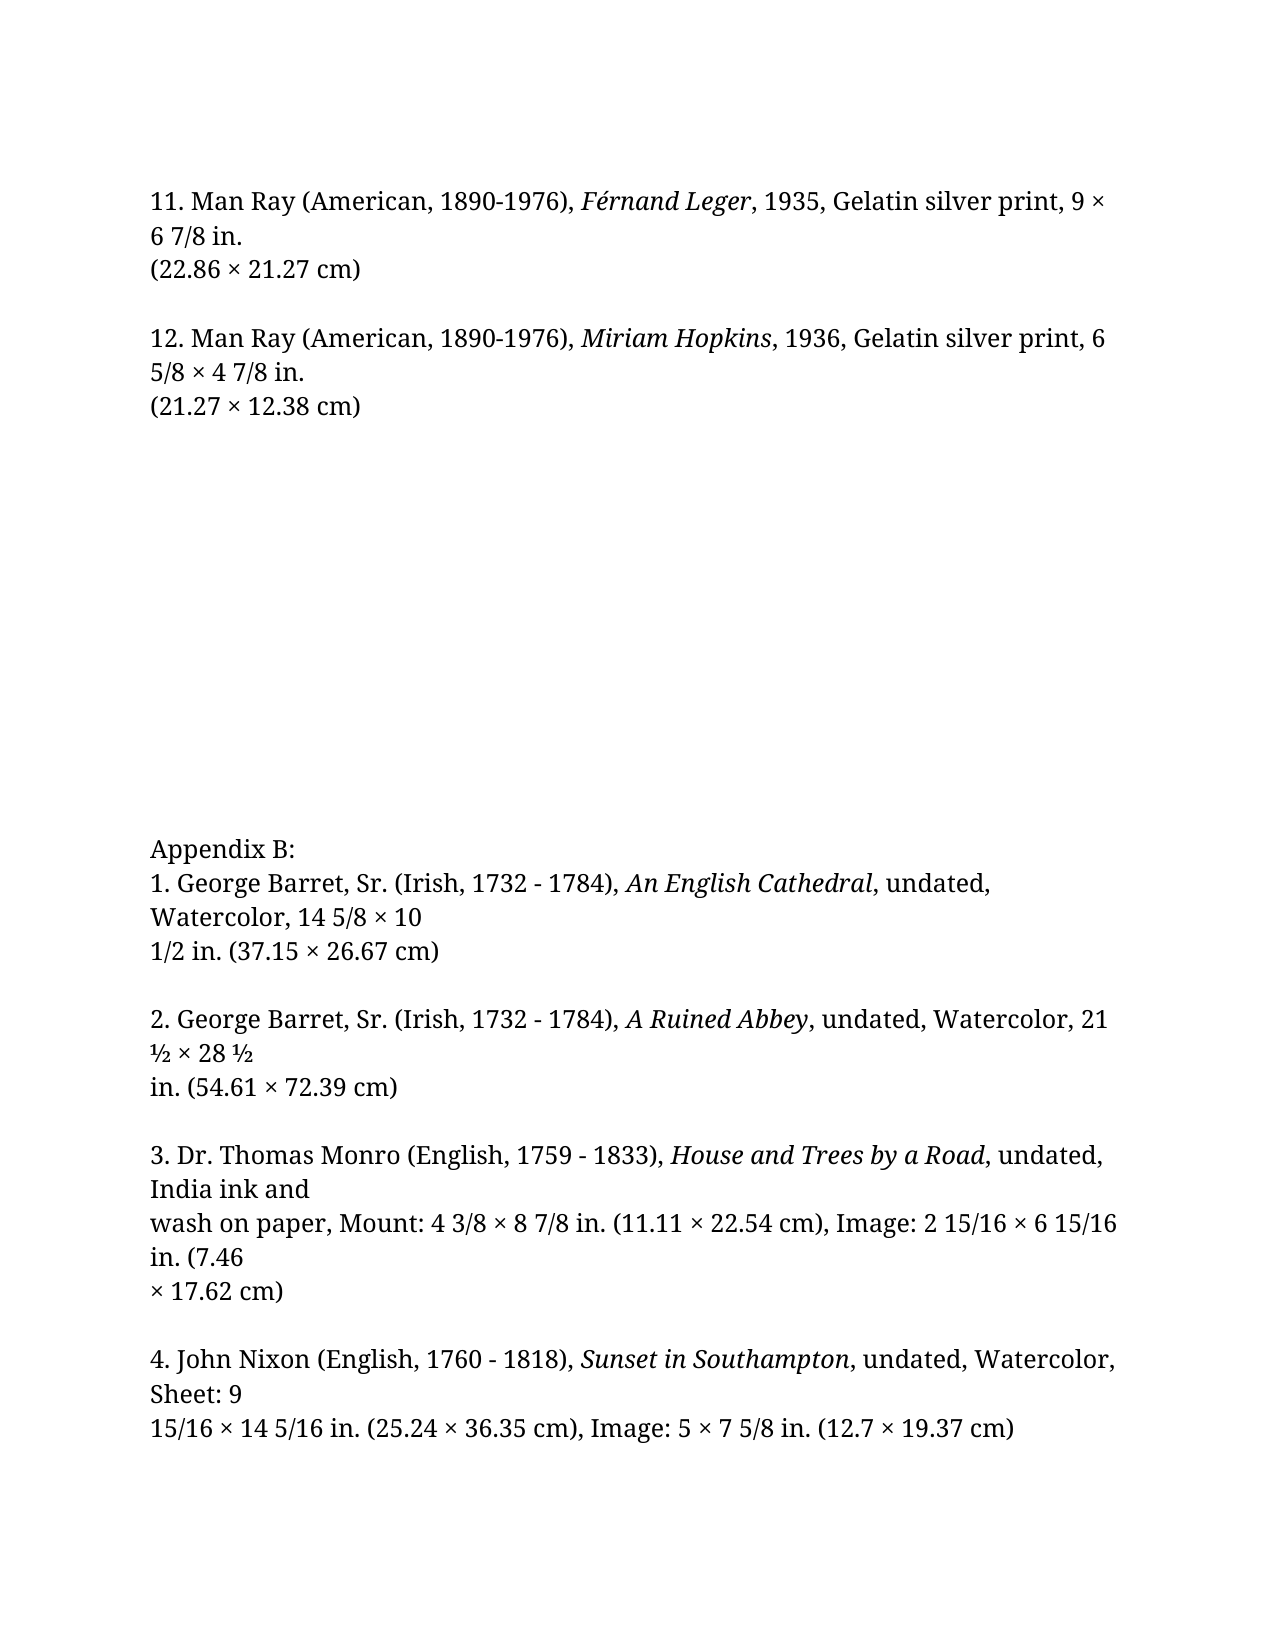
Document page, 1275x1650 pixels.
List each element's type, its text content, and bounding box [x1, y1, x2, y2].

text wash on paper, Mount: 4 3/8 × 8 7/8 in. (11.11 × 22.54 cm), Image: 2 15/16 × 6 15/16 in. (7.46 [150, 1206, 1125, 1274]
text (21.27 × 12.38 cm) [150, 388, 1125, 422]
text in. (54.61 × 72.39 cm) [150, 1070, 1125, 1104]
text × 17.62 cm) [150, 1274, 1125, 1308]
text (22.86 × 21.27 cm) [150, 252, 1125, 286]
text 2. George Barret, Sr. (Irish, 1732 - 1784), A Ruined Abbey, undated, Watercolor, 21 ½ × 28 ½ [150, 1002, 1125, 1070]
text 3. Dr. Thomas Monro (English, 1759 - 1833), House and Trees by a Road, undated, India ink and [150, 1138, 1125, 1206]
text 4. John Nixon (English, 1760 - 1818), Sunset in Southampton, undated, Watercolor, Sheet: 9 [150, 1342, 1125, 1410]
text Appendix B: [150, 831, 1125, 865]
text 11. Man Ray (American, 1890-1976), Férnand Leger, 1935, Gelatin silver print, 9 × 6 7/8 in. [150, 184, 1125, 252]
text 1. George Barret, Sr. (Irish, 1732 - 1784), An English Cathedral, undated, Watercolor, 14 5/8 × 10 [150, 865, 1125, 933]
text 12. Man Ray (American, 1890-1976), Miriam Hopkins, 1936, Gelatin silver print, 6 5/8 × 4 7/8 in. [150, 320, 1125, 388]
text 1/2 in. (37.15 × 26.67 cm) [150, 933, 1125, 967]
text 15/16 × 14 5/16 in. (25.24 × 36.35 cm), Image: 5 × 7 5/8 in. (12.7 × 19.37 cm) [150, 1410, 1125, 1444]
